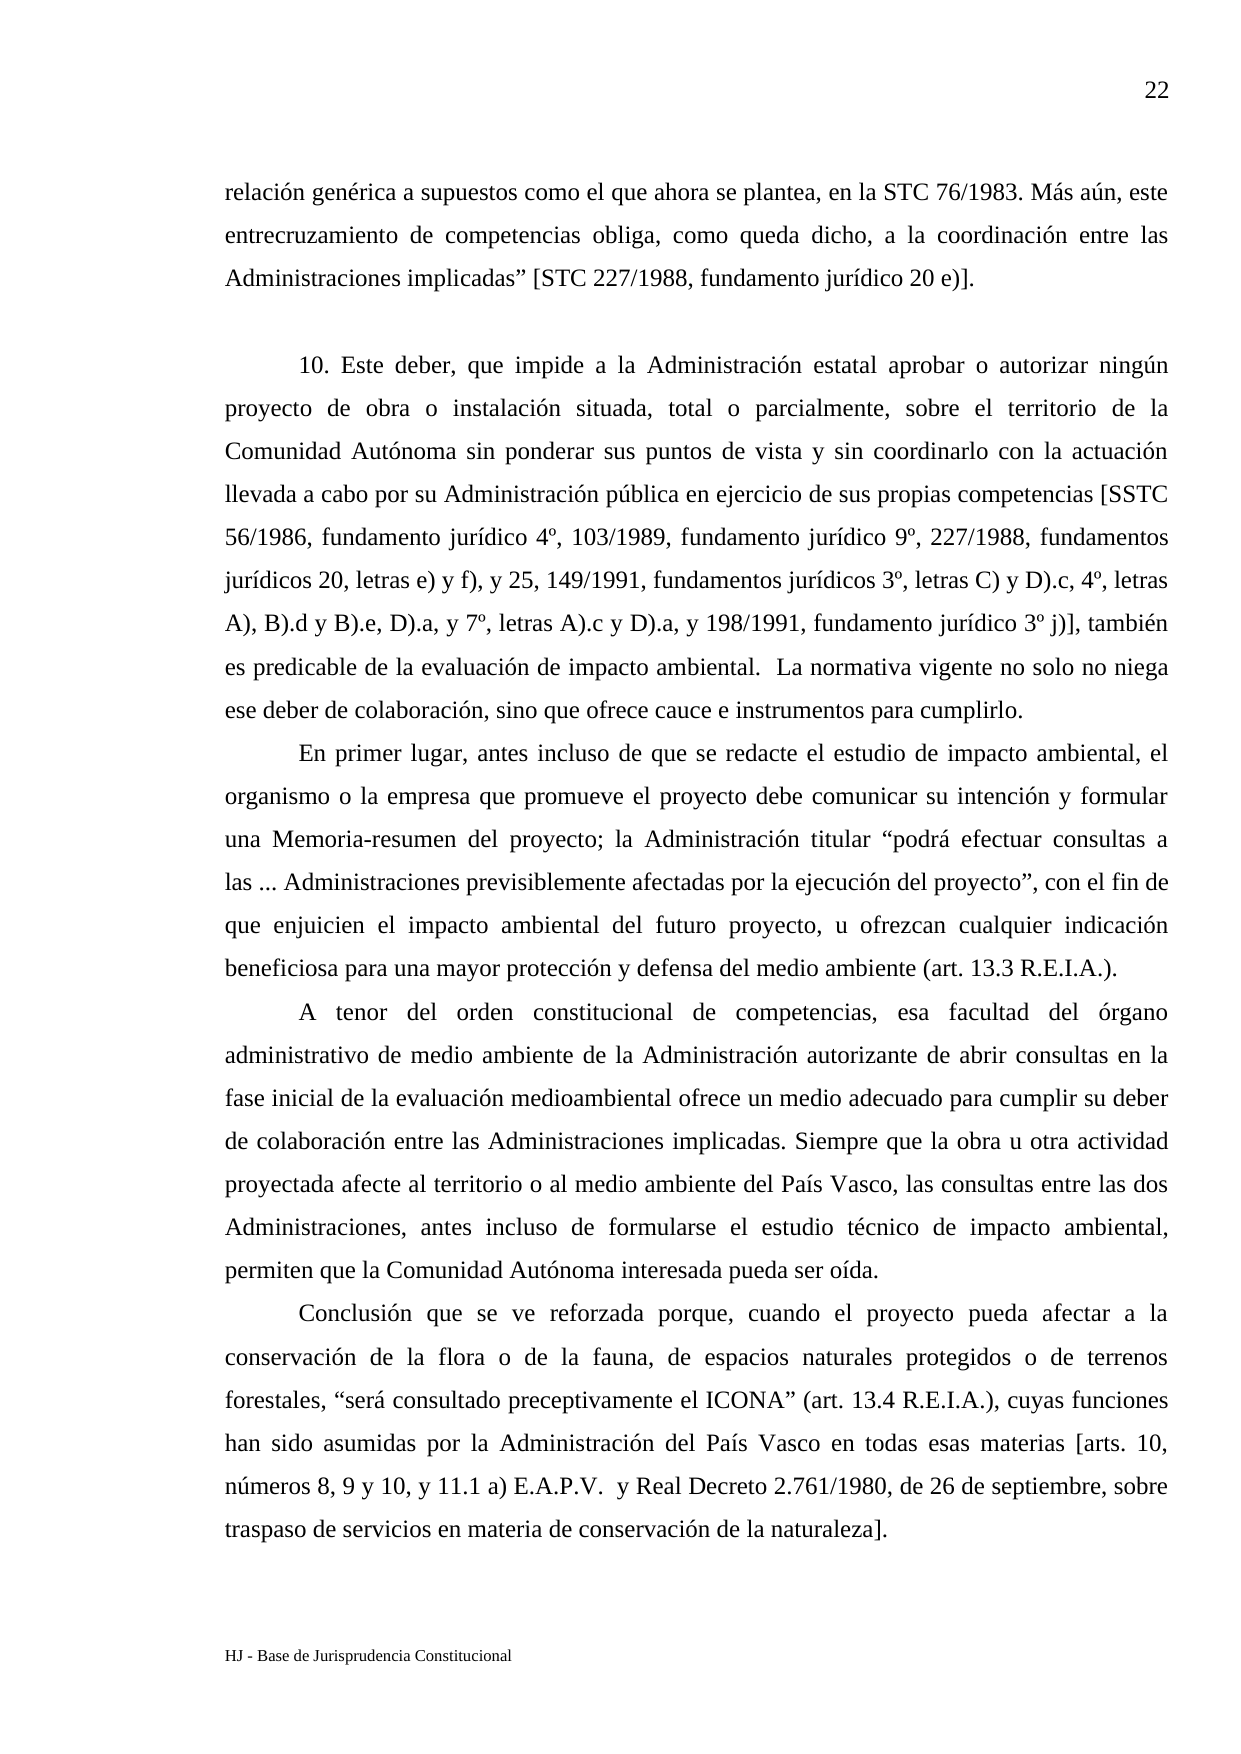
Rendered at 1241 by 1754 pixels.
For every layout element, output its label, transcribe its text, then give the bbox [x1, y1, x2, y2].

text Conclusión que se ve reforzada porque, cuando el proyecto pueda afectar a la conservación de la flora o de la fauna, de espacios naturales protegidos o de terrenos forestales, “será consultado preceptivamente el ICONA” (art. 13.4 R.E.I.A.), cuyas funciones han sido asumidas por la Administración del País Vasco en todas esas materias [arts. 10, números 8, 9 y 10, y 11.1 a) E.A.P.V. y Real Decreto 2.761/1980, de 26 de septiembre, sobre traspaso de servicios en materia de conservación de la naturaleza]. [224, 1298, 1169, 1543]
text A tenor del orden constitucional de competencias, esa facultad del órgano administrativo de medio ambiente de la Administración autorizante de abrir consultas en la fase inicial de la evaluación medioambiental ofrece un medio adecuado para cumplir su deber de colaboración entre las Administraciones implicadas. Siempre que la obra u otra actividad proyectada afecte al territorio o al medio ambiente del País Vasco, las consultas entre las dos Administraciones, antes incluso de formularse el estudio técnico de impacto ambiental, permiten que la Comunidad Autónoma interesada pueda ser oída. [224, 997, 1169, 1284]
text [224, 177, 1169, 292]
text 10. Este deber, que impide a la Administración estatal aprobar o autorizar ningún proyecto de obra o instalación situada, total o parcialmente, sobre el territorio de la Comunidad Autónoma sin ponderar sus puntos de vista y sin coordinarlo con la actuación llevada a cabo por su Administración pública en ejercicio de sus propias competencias [SSTC 56/1986, fundamento jurídico 4º, 103/1989, fundamento jurídico 9º, 227/1988, fundamentos jurídicos 20, letras e) y f), y 25, 149/1991, fundamentos jurídicos 3º, letras C) y D).c, 4º, letras A), B).d y B).e, D).a, y 7º, letras A).c y D).a, y 198/1991, fundamento jurídico 3º j)], también es predicable de la evaluación de impacto ambiental. La normativa vigente no solo no niega ese deber de colaboración, sino que ofrece cauce e instrumentos para cumplirlo. [224, 350, 1169, 723]
text En primer lugar, antes incluso de que se redacte el estudio de impacto ambiental, el organismo o la empresa que promueve el proyecto debe comunicar su intención y formular una Memoria-resumen del proyecto; la Administración titular “podrá efectuar consultas a las ... Administraciones previsiblemente afectadas por la ejecución del proyecto”, con el fin de que enjuicien el impacto ambiental del futuro proyecto, u ofrezcan cualquier indicación beneficiosa para una mayor protección y defensa del medio ambiente (art. 13.3 R.E.I.A.). [224, 738, 1169, 982]
